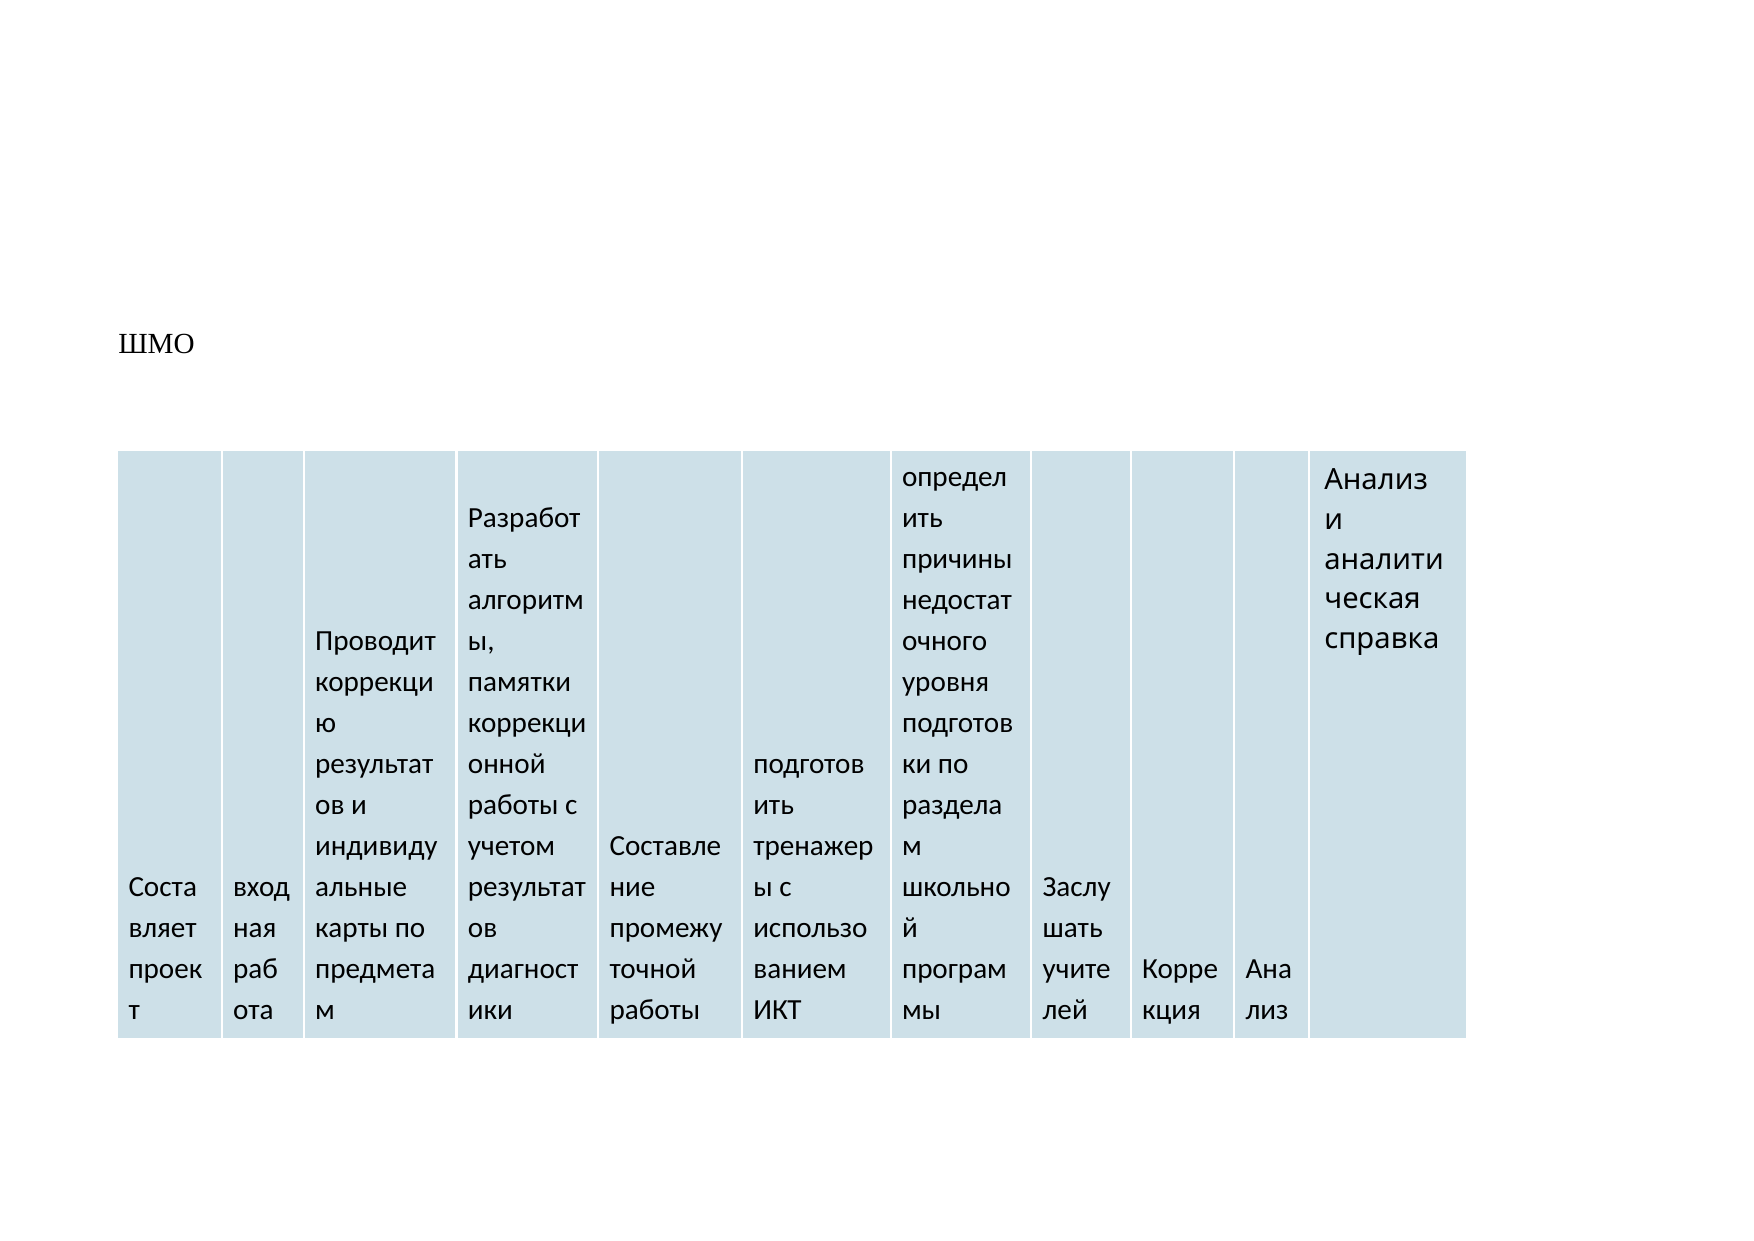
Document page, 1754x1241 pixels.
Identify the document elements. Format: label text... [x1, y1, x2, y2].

table_header Анализ [1235, 451, 1308, 1038]
table_header входная работа [223, 451, 303, 1038]
table_header Заслушать учителей [1032, 451, 1130, 1038]
table_header подготовить тренажеры с использованием ИКТ [743, 451, 890, 1038]
table_header Анализ и аналитическая справка [1310, 451, 1466, 1038]
table_header Составляет проект [118, 451, 221, 1038]
table_header Проводит коррекцию результатов и индивидуальные карты по предметам [305, 451, 455, 1038]
table_header Составление промежуточной работы [599, 451, 741, 1038]
table_header Коррекция [1132, 451, 1233, 1038]
table_header определить причины недостаточного уровня подготовки по разделам школьной программы [892, 451, 1030, 1038]
table_header Разработать алгоритмы, памятки коррекционной работы с учетом результатов диагностики [458, 451, 597, 1038]
text ШМО [118, 326, 1636, 359]
